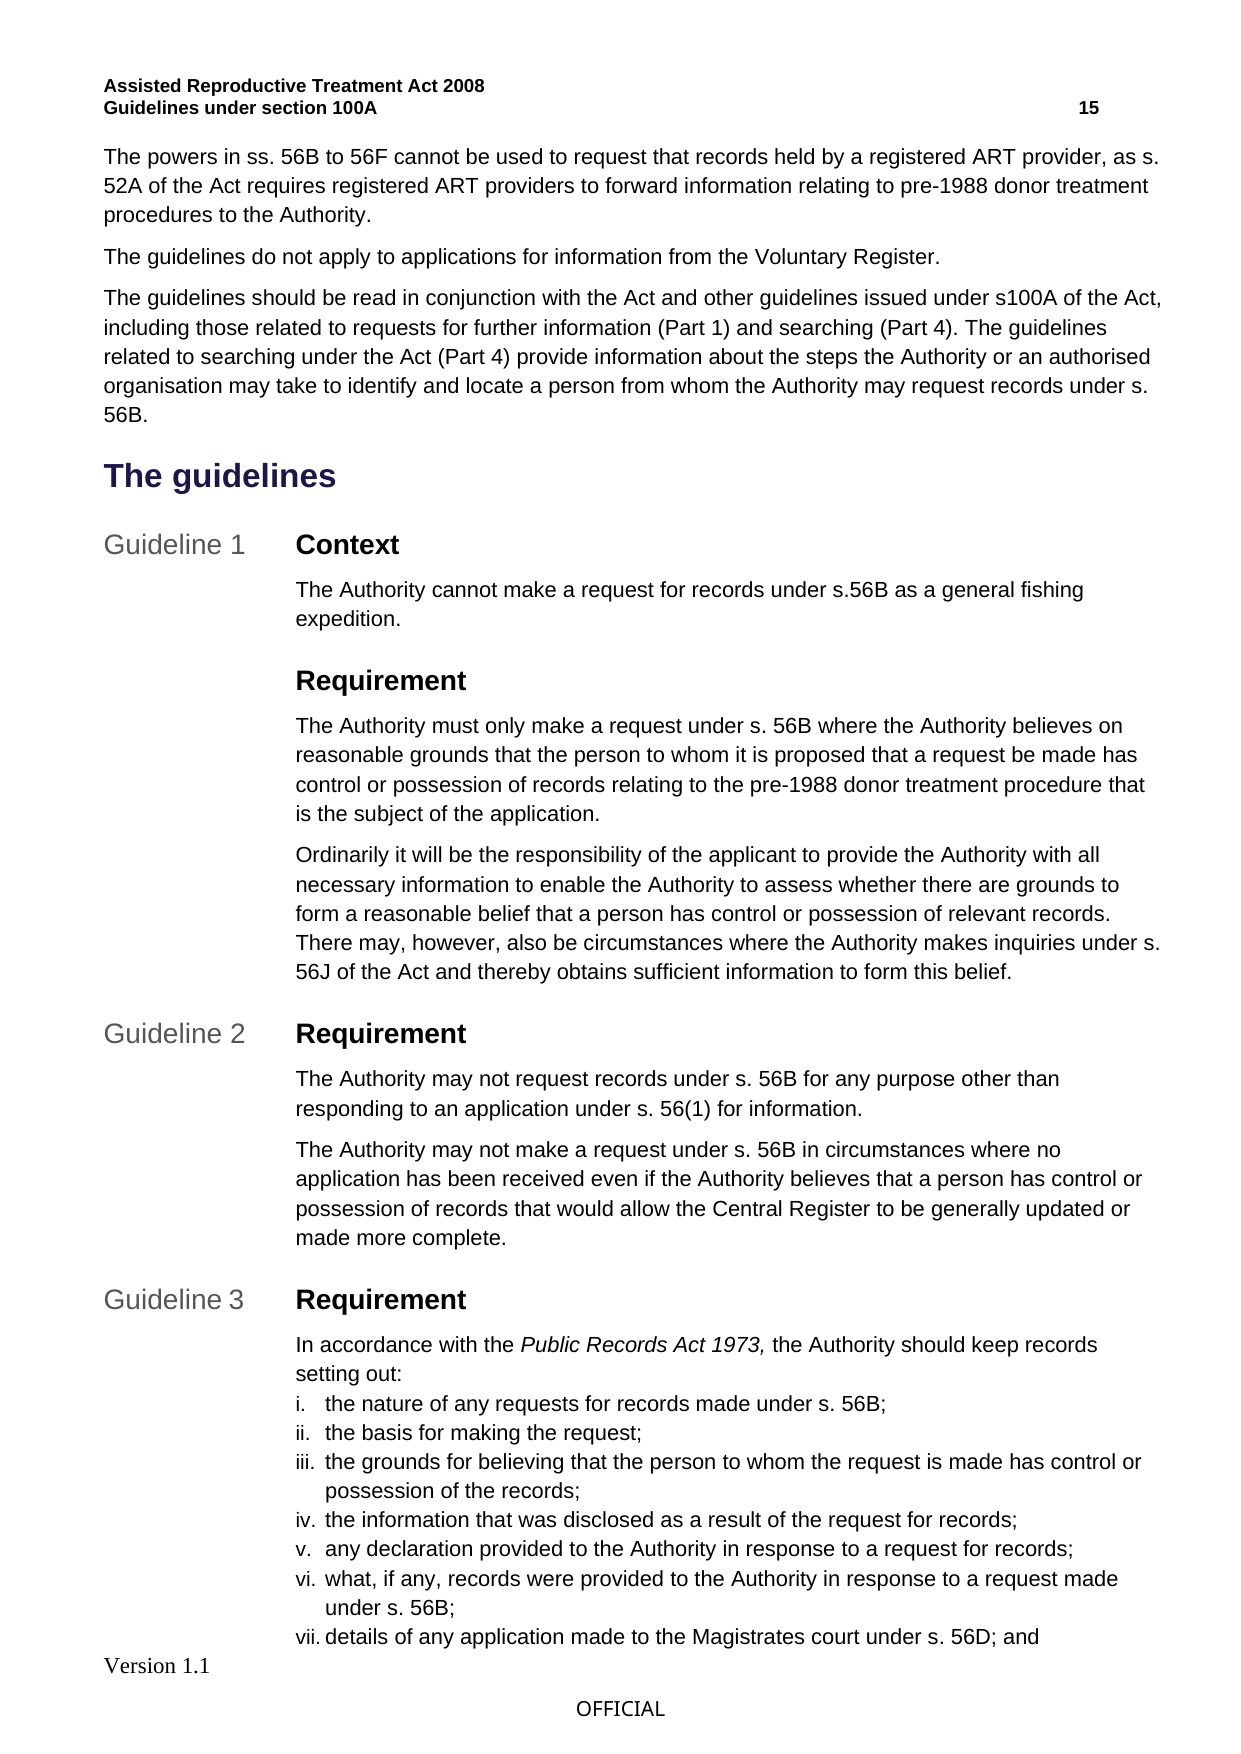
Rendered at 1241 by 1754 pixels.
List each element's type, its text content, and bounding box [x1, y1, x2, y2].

list the information that was disclosed as a result of the request for records; [295, 1503, 1166, 1532]
text Requirement [295, 664, 1166, 697]
text The powers in ss. 56B to 56F cannot be used to request that records held by a registered ART provider, as s. 52A of the Act requires registered ART providers to forward information relating to pre-1988 donor treatment procedures to the Authority. [103, 140, 1166, 227]
list the nature of any requests for records made under s. 56B; [295, 1386, 1166, 1416]
list what, if any, records were provided to the Authority in response to a request made under s. 56B; [295, 1561, 1166, 1620]
list any declaration provided to the Authority in response to a request for records; [295, 1532, 1166, 1561]
list the basis for making the request; [295, 1416, 1166, 1445]
list the grounds for believing that the person to whom the request is made has control or possession of the records; [295, 1445, 1166, 1503]
text The Authority cannot make a request for records under s.56B as a general fishing expedition. [295, 573, 1166, 631]
text The guidelines [103, 461, 1166, 494]
text The guidelines should be read in conjunction with the Act and other guidelines issued under s100A of the Act, including those related to requests for further information (Part 1) and searching (Part 4). The guidelines related to searching under the Act (Part 4) provide information about the steps the Authority or an authorised organisation may take to identify and locate a person from whom the Authority may request records under s. 56B. [103, 281, 1166, 427]
text Guideline 3 Requirement [103, 1283, 1166, 1316]
text Ordinarily it will be the responsibility of the applicant to provide the Authority with all necessary information to enable the Authority to assess whether there are grounds to form a reasonable belief that a person has control or possession of relevant records. There may, however, also be circumstances where the Authority makes inquiries under s. 56J of the Act and thereby obtains sufficient information to form this belief. [295, 838, 1166, 984]
text In accordance with the Public Records Act 1973, the Authority should keep records setting out: [295, 1328, 1166, 1386]
text Guideline 1 Context [103, 528, 1166, 560]
text Guideline 2 Requirement [103, 1017, 1166, 1050]
list details of any application made to the Magistrates court under s. 56D; and [295, 1620, 1166, 1649]
text The Authority may not make a request under s. 56B in circumstances where no application has been received even if the Authority believes that a person has control or possession of records that would allow the Central Register to be generally updated or made more complete. [295, 1133, 1166, 1250]
text The guidelines do not apply to applications for information from the Voluntary Register. [103, 240, 1166, 269]
text The Authority may not request records under s. 56B for any purpose other than responding to an application under s. 56(1) for information. [295, 1062, 1166, 1121]
text The Authority must only make a request under s. 56B where the Authority believes on reasonable grounds that the person to whom it is proposed that a request be made has control or possession of records relating to the pre-1988 donor treatment procedure that is the subject of the application. [295, 709, 1166, 826]
